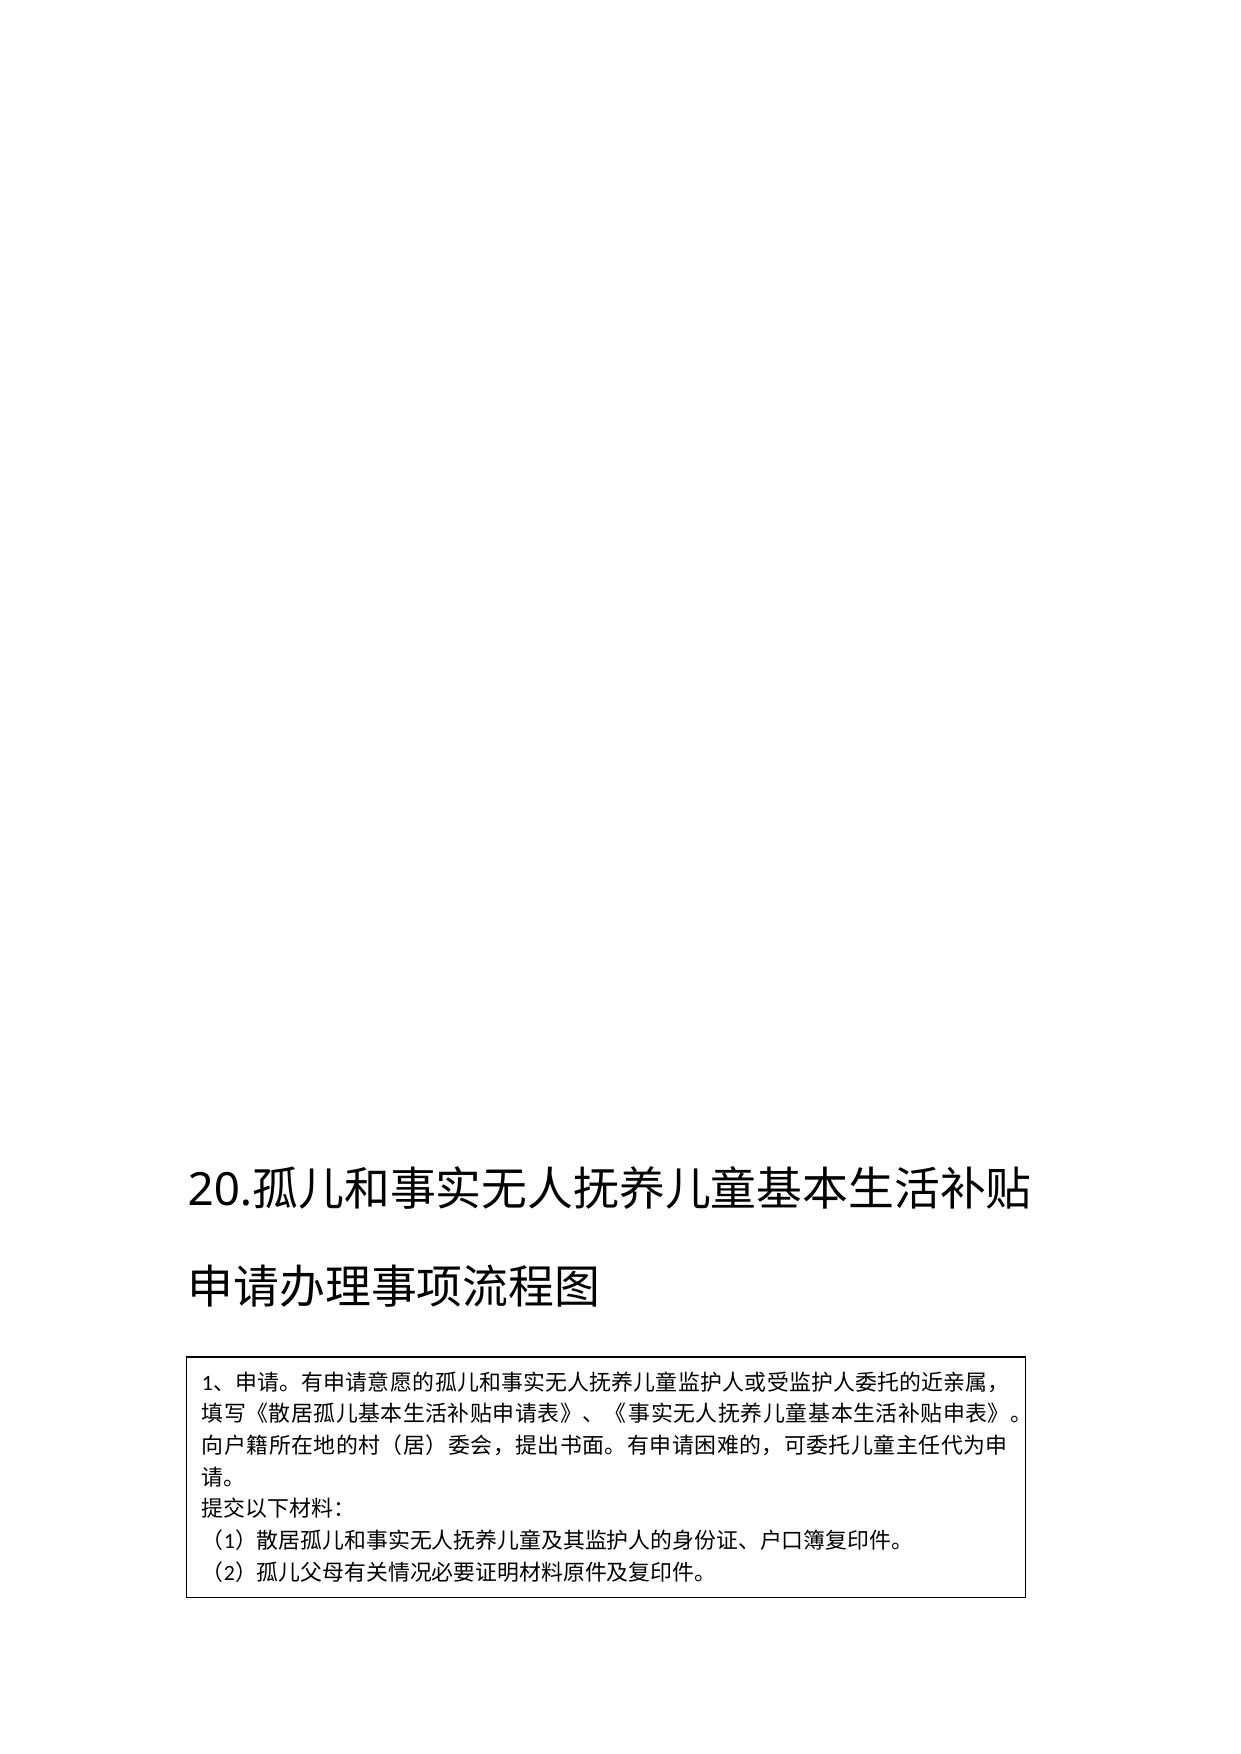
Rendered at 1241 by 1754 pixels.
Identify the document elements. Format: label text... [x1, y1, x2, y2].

text 申请办理事项流程图 [187, 1234, 1053, 1332]
text 20.孤儿和事实无人抚养儿童基本生活补贴 [187, 1137, 1053, 1234]
